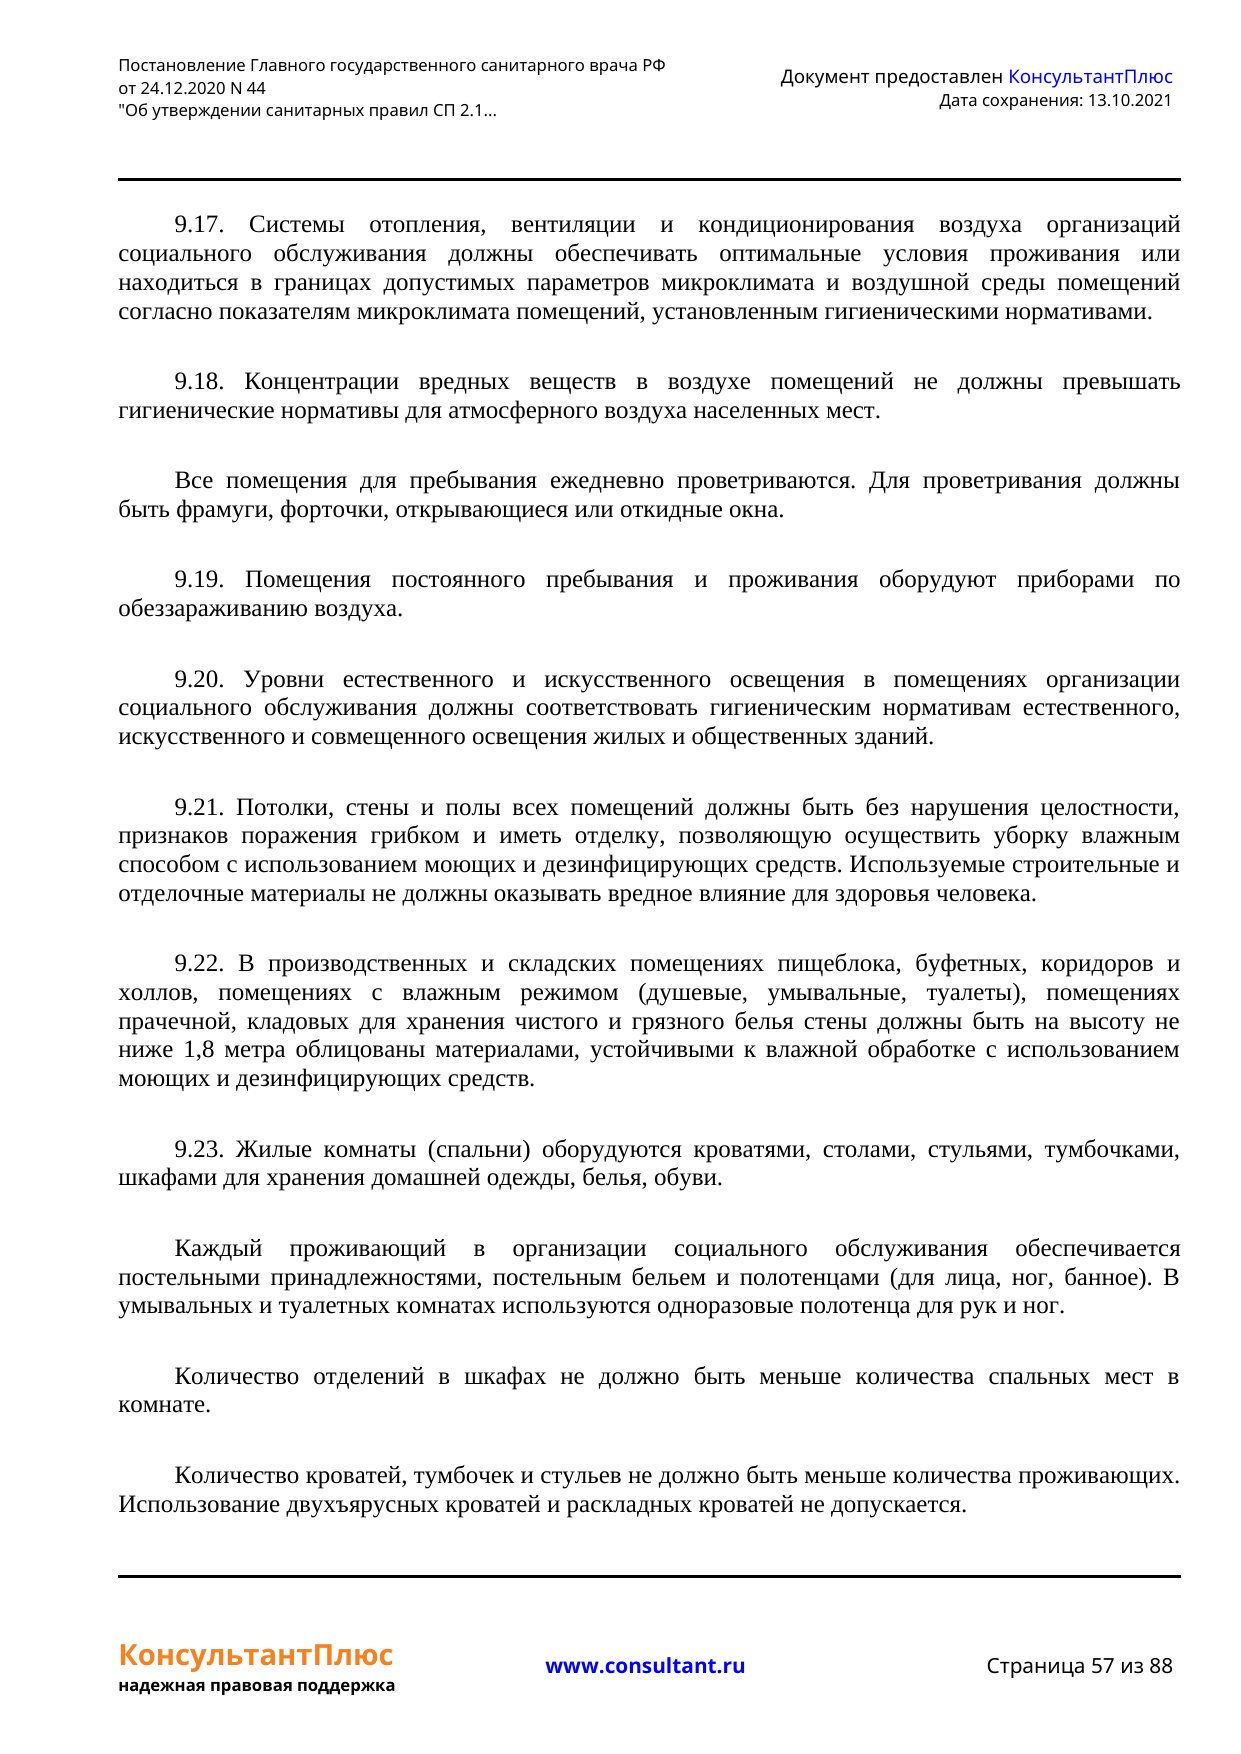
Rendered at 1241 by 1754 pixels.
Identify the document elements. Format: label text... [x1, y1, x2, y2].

text 9.22. В производственных и складских помещениях пищеблока, буфетных, коридоров и холлов, помещениях с влажным режимом (душевые, умывальные, туалеты), помещениях прачечной, кладовых для хранения чистого и грязного белья стены должны быть на высоту не ниже 1,8 метра облицованы материалами, устойчивыми к влажной обработке с использованием моющих и дезинфицирующих средств. [118, 948, 1181, 1092]
text Все помещения для пребывания ежедневно проветриваются. Для проветривания должны быть фрамуги, форточки, открывающиеся или откидные окна. [118, 465, 1181, 523]
text Количество отделений в шкафах не должно быть меньше количества спальных мест в комнате. [118, 1361, 1181, 1418]
text 9.20. Уровни естественного и искусственного освещения в помещениях организации социального обслуживания должны соответствовать гигиеническим нормативам естественного, искусственного и совмещенного освещения жилых и общественных зданий. [118, 664, 1181, 750]
text 9.21. Потолки, стены и полы всех помещений должны быть без нарушения целостности, признаков поражения грибком и иметь отделку, позволяющую осуществить уборку влажным способом с использованием моющих и дезинфицирующих средств. Используемые строительные и отделочные материалы не должны оказывать вредное влияние для здоровья человека. [118, 792, 1181, 907]
text 9.23. Жилые комнаты (спальни) оборудуются кроватями, столами, стульями, тумбочками, шкафами для хранения домашней одежды, белья, обуви. [118, 1134, 1181, 1191]
text 9.19. Помещения постоянного пребывания и проживания оборудуют приборами по обеззараживанию воздуха. [118, 564, 1181, 622]
text Количество кроватей, тумбочек и стульев не должно быть меньше количества проживающих. Использование двухъярусных кроватей и раскладных кроватей не допускается. [118, 1460, 1181, 1517]
text Каждый проживающий в организации социального обслуживания обеспечивается постельными принадлежностями, постельным бельем и полотенцами (для лица, ног, банное). В умывальных и туалетных комнатах используются одноразовые полотенца для рук и ног. [118, 1233, 1181, 1319]
text 9.17. Системы отопления, вентиляции и кондиционирования воздуха организаций социального обслуживания должны обеспечивать оптимальные условия проживания или находиться в границах допустимых параметров микроклимата и воздушной среды помещений согласно показателям микроклимата помещений, установленным гигиеническими нормативами. [118, 209, 1181, 324]
text 9.18. Концентрации вредных веществ в воздухе помещений не должны превышать гигиенические нормативы для атмосферного воздуха населенных мест. [118, 366, 1181, 424]
